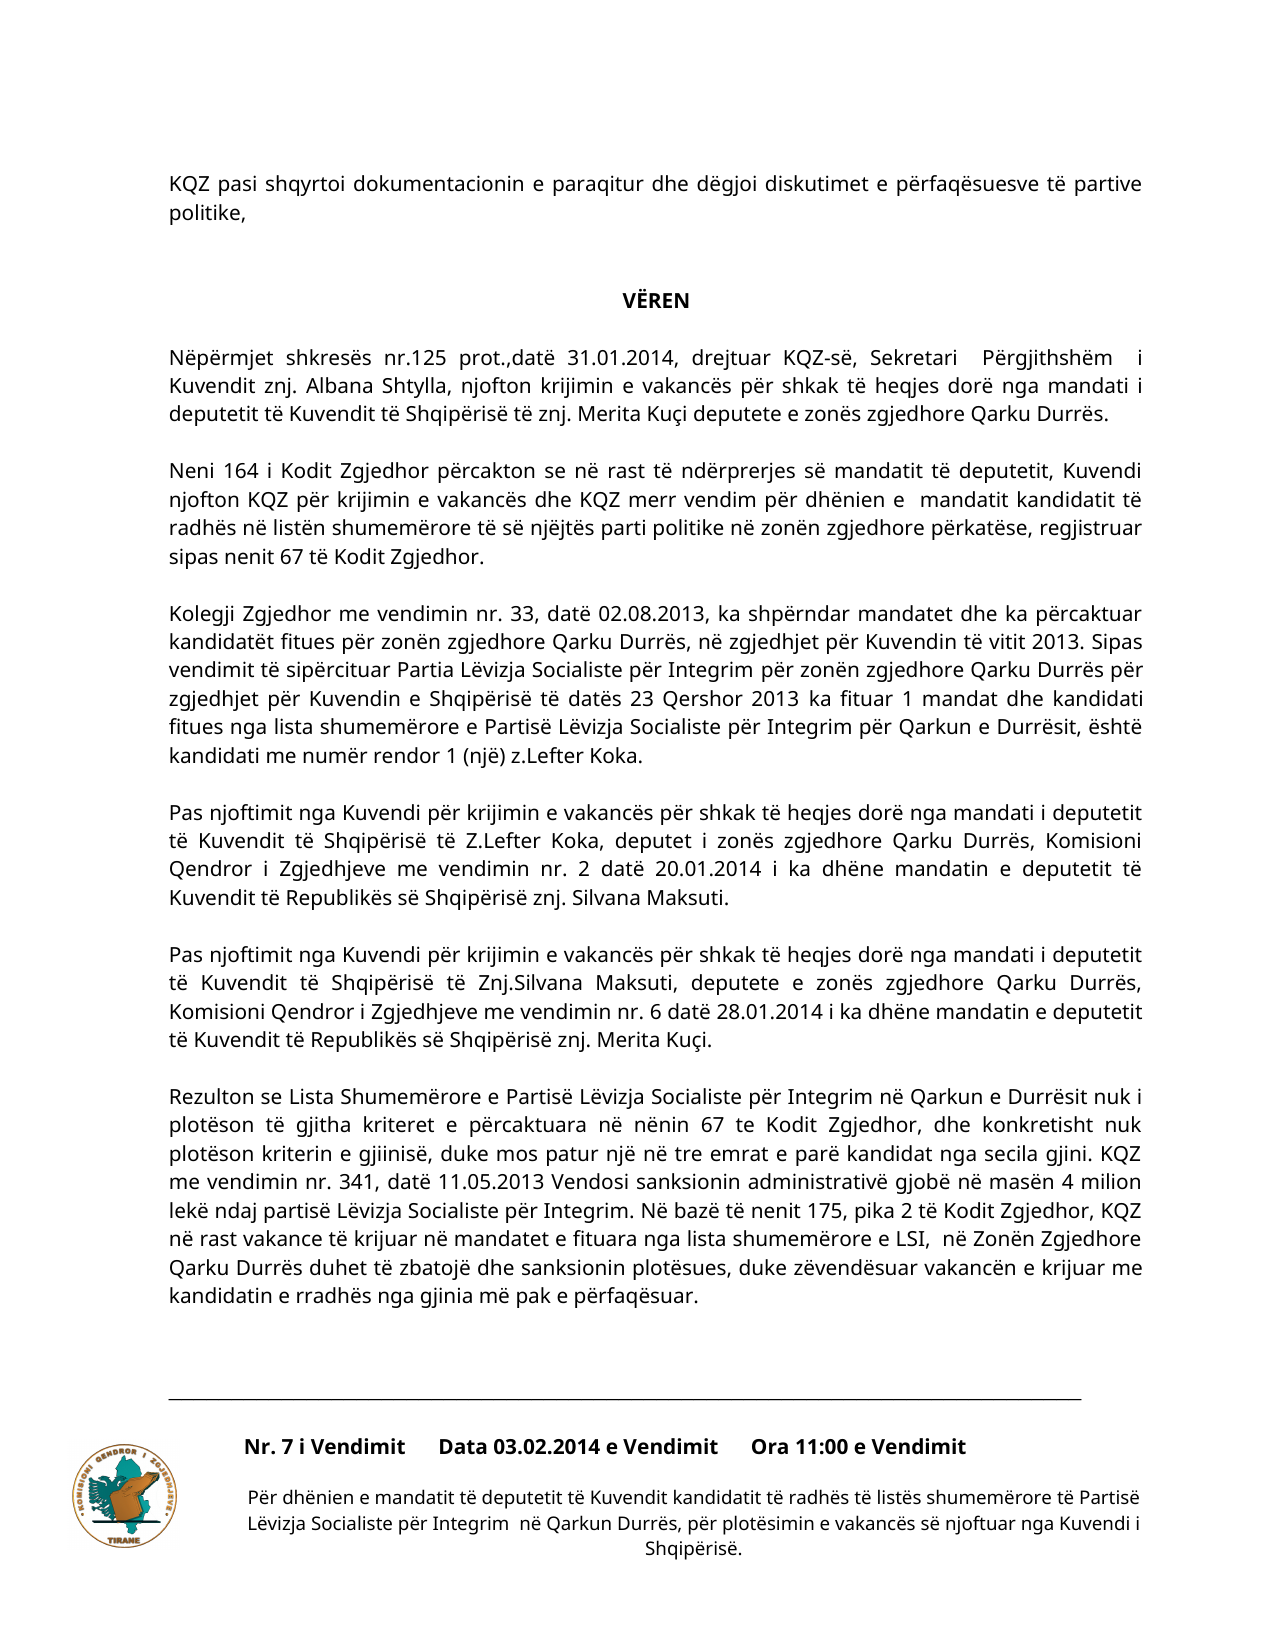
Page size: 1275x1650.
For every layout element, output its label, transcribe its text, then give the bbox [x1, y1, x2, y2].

subtitle VËREN [169, 286, 1144, 314]
picture [67, 1439, 180, 1550]
text Pas njoftimit nga Kuvendi për krijimin e vakancës për shkak të heqjes dorë nga mandati i deputetit të Kuvendit të Shqipërisë të Znj.Silvana Maksuti, deputete e zonës zgjedhore Qarku Durrës, Komisioni Qendror i Zgjedhjeve me vendimin nr. 6 datë 28.01.2014 i ka dhëne mandatin e deputetit të Kuvendit të Republikës së Shqipërisë znj. Merita Kuçi. [169, 940, 1144, 1054]
text Rezulton se Lista Shumemërore e Partisë Lëvizja Socialiste për Integrim në Qarkun e Durrësit nuk i plotëson të gjitha kriteret e përcaktuara në nënin 67 te Kodit Zgjedhor, dhe konkretisht nuk plotëson kriterin e gjiinisë, duke mos patur një në tre emrat e parë kandidat nga secila gjini. KQZ me vendimin nr. 341, datë 11.05.2013 Vendosi sanksionin administrativë gjobë në masën 4 milion lekë ndaj partisë Lëvizja Socialiste për Integrim. Në bazë të nenit 175, pika 2 të Kodit Zgjedhor, KQZ në rast vakance të krijuar në mandatet e fituara nga lista shumemërore e LSI, në Zonën Zgjedhore Qarku Durrës duhet të zbatojë dhe sanksionin plotësues, duke zëvendësuar vakancën e krijuar me kandidatin e rradhës nga gjinia më pak e përfaqësuar. [169, 1082, 1144, 1309]
text Neni 164 i Kodit Zgjedhor përcakton se në rast të ndërprerjes së mandatit të deputetit, Kuvendi njofton KQZ për krijimin e vakancës dhe KQZ merr vendim për dhënien e mandatit kandidatit të radhës në listën shumemërore të së njëjtës parti politike në zonën zgjedhore përkatëse, regjistruar sipas nenit 67 të Kodit Zgjedhor. [169, 456, 1144, 570]
text Nëpërmjet shkresës nr.125 prot.,datë 31.01.2014, drejtuar KQZ-sё, Sekretari Përgjithshëm i Kuvendit znj. Albana Shtylla, njofton krijimin e vakancës për shkak të heqjes dorë nga mandati i deputetit të Kuvendit të Shqipërisë të znj. Merita Kuçi deputete e zonës zgjedhore Qarku Durrës. [169, 343, 1144, 428]
text KQZ pasi shqyrtoi dokumentacionin e paraqitur dhe dëgjoi diskutimet e përfaqësuesve të partive politike, [169, 169, 1144, 226]
text Kolegji Zgjedhor me vendimin nr. 33, datë 02.08.2013, ka shpërndar mandatet dhe ka përcaktuar kandidatët fitues për zonën zgjedhore Qarku Durrës, në zgjedhjet për Kuvendin të vitit 2013. Sipas vendimit të sipërcituar Partia Lëvizja Socialiste për Integrim për zonën zgjedhore Qarku Durrës për zgjedhjet për Kuvendin e Shqipërisë të datës 23 Qershor 2013 ka fituar 1 mandat dhe kandidati fitues nga lista shumemërore e Partisë Lëvizja Socialiste për Integrim për Qarkun e Durrësit, është kandidati me numër rendor 1 (një) z.Lefter Koka. [169, 599, 1144, 769]
text Pas njoftimit nga Kuvendi për krijimin e vakancës për shkak të heqjes dorë nga mandati i deputetit të Kuvendit të Shqipërisë të Z.Lefter Koka, deputet i zonës zgjedhore Qarku Durrës, Komisioni Qendror i Zgjedhjeve me vendimin nr. 2 datë 20.01.2014 i ka dhëne mandatin e deputetit të Kuvendit të Republikës së Shqipërisë znj. Silvana Maksuti. [169, 798, 1144, 911]
